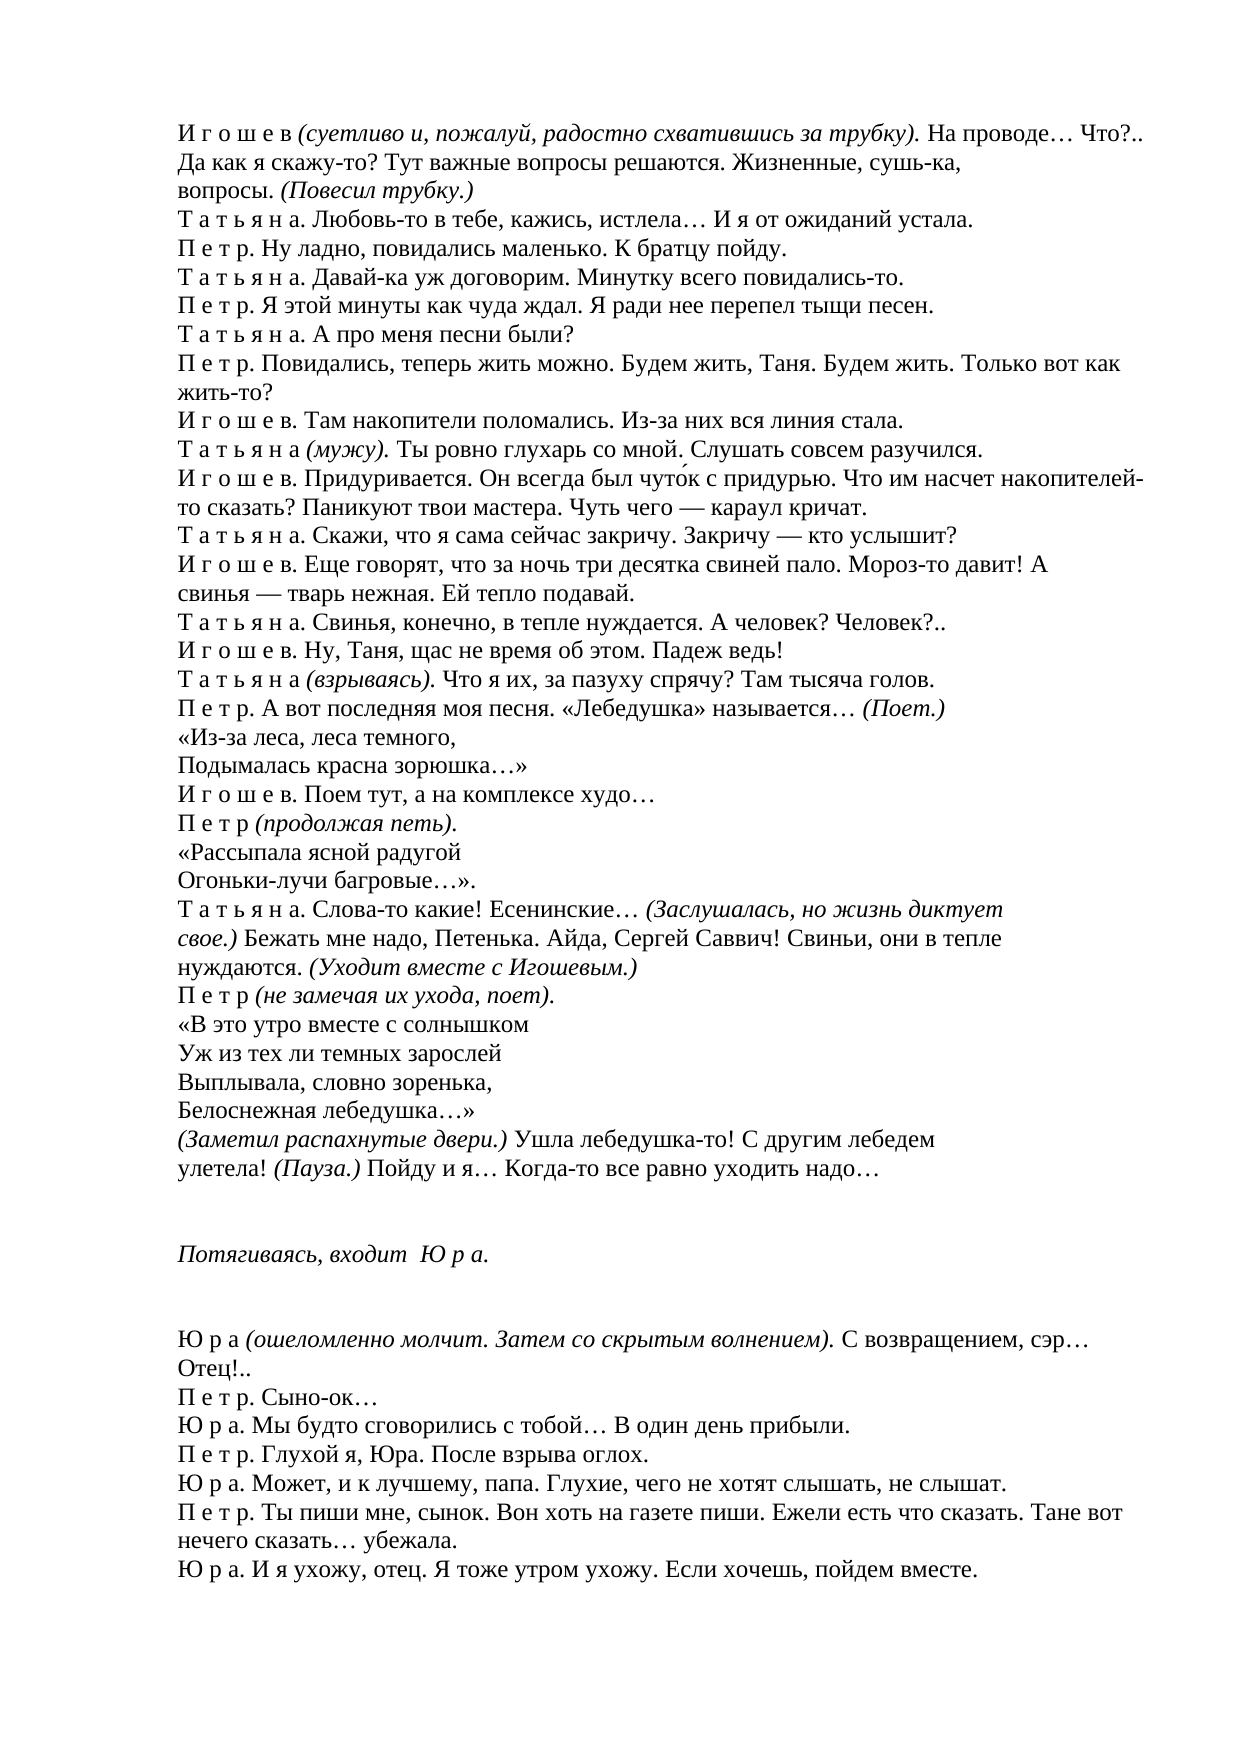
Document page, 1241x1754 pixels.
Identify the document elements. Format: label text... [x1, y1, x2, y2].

text П е т р. Глухой я, Юра. После взрыва оглох. [177, 1439, 1152, 1468]
text П е т р. Ну ладно, повидались маленько. К братцу пойду. [177, 233, 1152, 262]
text Т а т ь я н а. Давай-ка уж договорим. Минутку всего повидались-то. [177, 262, 1152, 291]
text Т а т ь я н а. Скажи, что я сама сейчас закричу. Закричу — кто услышит? [177, 521, 1152, 549]
text И г о ш е в. Ну, Таня, щас не время об этом. Падеж ведь! [177, 636, 1152, 664]
text И г о ш е в. Там накопители поломались. Из-за них вся линия стала. [177, 406, 1152, 434]
text Потягиваясь, входит Ю р а. [177, 1239, 1152, 1267]
text П е т р. Сыно-ок… [177, 1382, 1152, 1410]
text Ю р а. И я ухожу, отец. Я тоже утром ухожу. Если хочешь, пойдем вместе. [177, 1554, 1152, 1583]
text Т а т ь я н а (взрываясь). Что я их, за пазуху спрячу? Там тысяча голов. [177, 664, 1152, 693]
text Т а т ь я н а. А про меня песни были? [177, 319, 1152, 348]
text Т а т ь я н а. Любовь-то в тебе, кажись, истлела… И я от ожиданий устала. [177, 204, 1152, 233]
text П е т р. Я этой минуты как чуда ждал. Я ради нее перепел тыщи песен. [177, 291, 1152, 319]
text И г о ш е в (суетливо и, пожалуй, радостно схватившись за трубку). На проводе… Что?.. Да как я скажу-то? Тут важные вопросы решаются. Жизненные, сушь-ка, вопросы. (Повесил трубку.) [177, 118, 1152, 204]
text П е т р (не замечая их ухода, поет). [177, 981, 1152, 1009]
text Ю р а. Может, и к лучшему, папа. Глухие, чего не хотят слышать, не слышат. [177, 1468, 1152, 1497]
text Ю р а (ошеломленно молчит. Затем со скрытым волнением). С возвращением, сэр… Отец!.. [177, 1324, 1152, 1382]
text «В это утро вместе с солнышком Уж из тех ли темных зарослей Выплывала, словно зоренька, Белоснежная лебедушка…» [177, 1009, 1152, 1124]
text Т а т ь я н а. Слова-то какие! Есенинские… (Заслушалась, но жизнь диктует свое.) Бежать мне надо, Петенька. Айда, Сергей Саввич! Свиньи, они в тепле нуждаются. (Уходит вместе с Игошевым.) [177, 894, 1152, 981]
text П е т р. А вот последняя моя песня. «Лебедушка» называется… (Поет.) [177, 693, 1152, 722]
text (Заметил распахнутые двери.) Ушла лебедушка-то! С другим лебедем улетела! (Пауза.) Пойду и я… Когда-то все равно уходить надо… [177, 1124, 1152, 1182]
text И г о ш е в. Поем тут, а на комплексе худо… [177, 779, 1152, 808]
text «Из-за леса, леса темного, Подымалась красна зорюшка…» [177, 722, 1152, 779]
text П е т р. Повидались, теперь жить можно. Будем жить, Таня. Будем жить. Только вот как жить-то? [177, 348, 1152, 406]
text П е т р. Ты пиши мне, сынок. Вон хоть на газете пиши. Ежели есть что сказать. Тане вот нечего сказать… убежала. [177, 1497, 1152, 1554]
text Ю р а. Мы будто сговорились с тобой… В один день прибыли. [177, 1410, 1152, 1439]
text И г о ш е в. Придуривается. Он всегда был чуто́к с придурью. Что им насчет накопителей-то сказать? Паникуют твои мастера. Чуть чего — караул кричат. [177, 463, 1152, 521]
text П е т р (продолжая петь). [177, 808, 1152, 837]
text И г о ш е в. Еще говорят, что за ночь три десятка свиней пало. Мороз-то давит! А свинья — тварь нежная. Ей тепло подавай. [177, 549, 1152, 607]
text «Рассыпала ясной радугой Огоньки-лучи багровые…». [177, 837, 1152, 894]
text Т а т ь я н а. Свинья, конечно, в тепле нуждается. А человек? Человек?.. [177, 607, 1152, 636]
text Т а т ь я н а (мужу). Ты ровно глухарь со мной. Слушать совсем разучился. [177, 434, 1152, 463]
